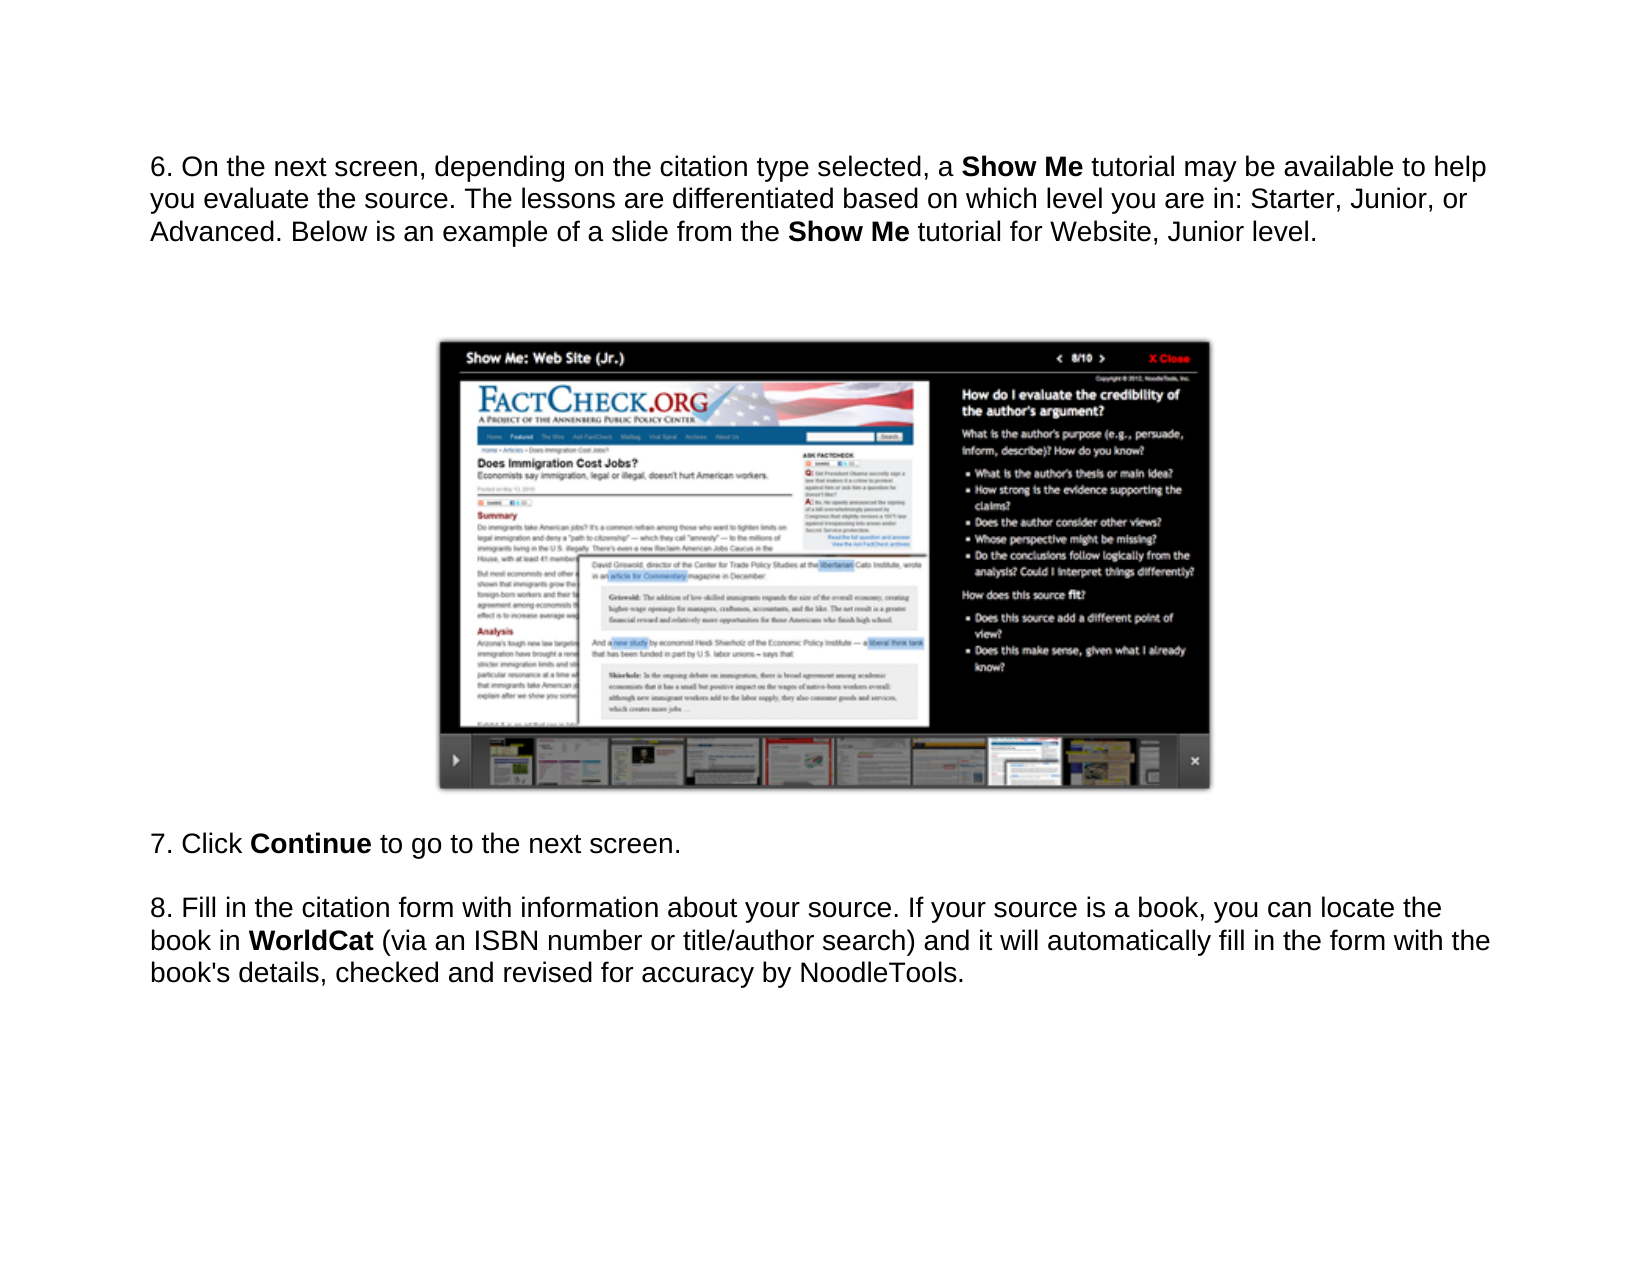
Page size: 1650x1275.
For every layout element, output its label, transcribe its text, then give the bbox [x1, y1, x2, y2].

text 7. Click Continue to go to the next screen. [150, 827, 1500, 859]
text 6. On the next screen, depending on the citation type selected, a Show Me tutorial may be available to help you evaluate the source. The lessons are differentiated based on which level you are in: Starter, Junior, or Advanced. Below is an example of a slide from the Show Me tutorial for Website, Junior level. [150, 150, 1500, 247]
picture [434, 336, 1216, 795]
text 8. Fill in the citation form with information about your source. If your source is a book, you can locate the book in WorldCat (via an ISBN number or title/author search) and it will automatically fill in the form with the book's details, checked and revised for accuracy by NoodleTools. [150, 859, 1500, 989]
